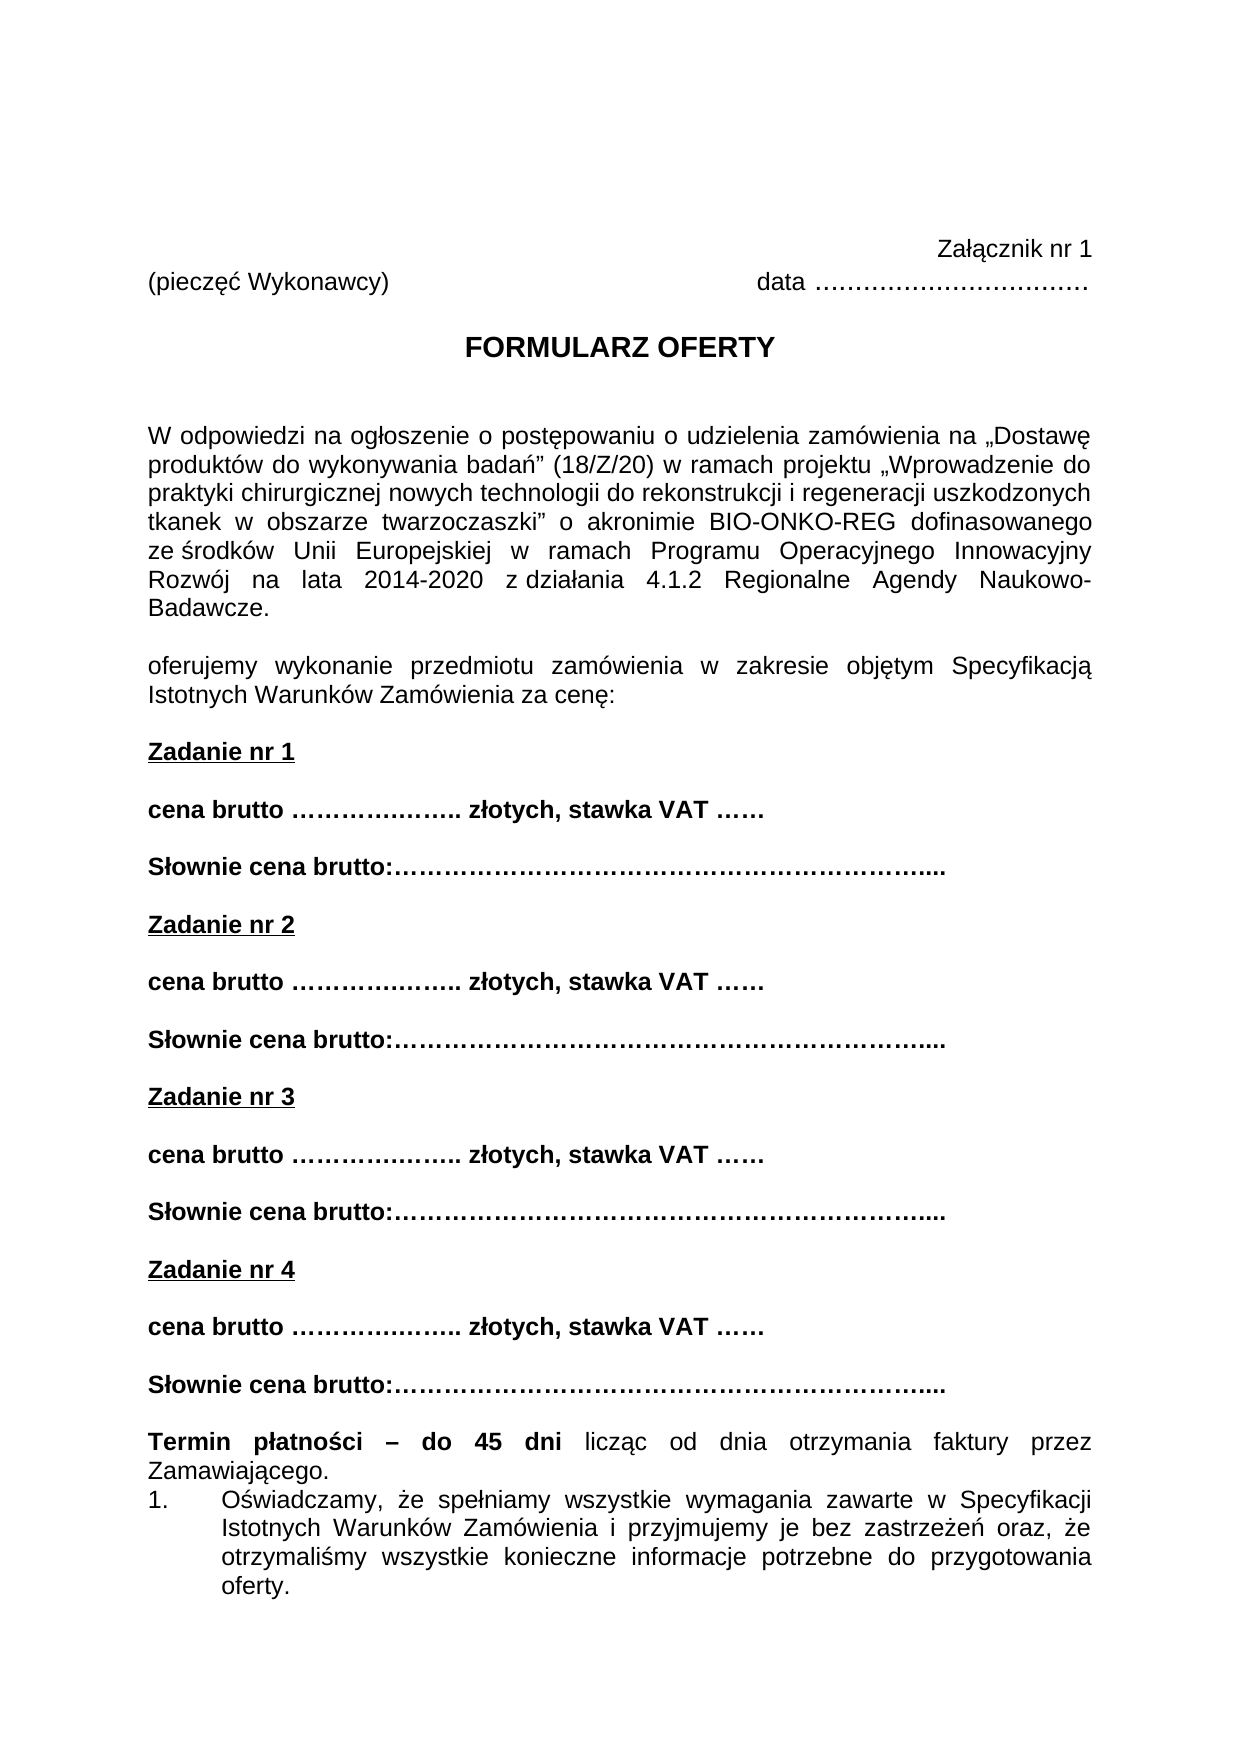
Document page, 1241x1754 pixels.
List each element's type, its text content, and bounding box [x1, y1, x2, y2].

text cena brutto ………….…….. złotych, stawka VAT …… [148, 1139, 1093, 1168]
text oferujemy wykonanie przedmiotu zamówienia w zakresie objętym Specyfikacją Istotnych Warunków Zamówienia za cenę: [148, 651, 1093, 708]
text (pieczęć Wykonawcy) data .................................. [148, 263, 1093, 296]
text Zadanie nr 4 [148, 1254, 1093, 1283]
text Słownie cena brutto:……………………………………………………….... [148, 1024, 1093, 1053]
text W odpowiedzi na ogłoszenie o postępowaniu o udzielenia zamówienia na „Dostawę produktów do wykonywania badań” (18/Z/20) w ramach projektu „Wprowadzenie do praktyki chirurgicznej nowych technologii do rekonstrukcji i regeneracji uszkodzonych tkanek w obszarze twarzoczaszki” o akronimie BIO-ONKO-REG dofinasowanego ze środków Unii Europejskiej w ramach Programu Operacyjnego Innowacyjny Rozwój na lata 2014-2020 z działania 4.1.2 Regionalne Agendy Naukowo-Badawcze. [148, 421, 1093, 622]
text Zadanie nr 2 [148, 909, 1093, 938]
text Słownie cena brutto:……………………………………………………….... [148, 852, 1093, 881]
text Zadanie nr 3 [148, 1082, 1093, 1111]
text Termin płatności – do 45 dni licząc od dnia otrzymania faktury przez Zamawiającego. [148, 1427, 1093, 1484]
text Zadanie nr 1 [148, 737, 1093, 766]
text Załącznik nr 1 [148, 234, 1093, 263]
subtitle FORMULARZ OFERTY [148, 330, 1093, 363]
text cena brutto ………….…….. złotych, stawka VAT …… [148, 794, 1093, 823]
text cena brutto ………….…….. złotych, stawka VAT …… [148, 967, 1093, 996]
text cena brutto ………….…….. złotych, stawka VAT …… [148, 1312, 1093, 1341]
text Słownie cena brutto:……………………………………………………….... [148, 1369, 1093, 1398]
list Oświadczamy, że spełniamy wszystkie wymagania zawarte w Specyfikacji Istotnych Warunków Zamówienia i przyjmujemy je bez zastrzeżeń oraz, że otrzymaliśmy wszystkie konieczne informacje potrzebne do przygotowania oferty. [148, 1484, 1093, 1599]
text Słownie cena brutto:……………………………………………………….... [148, 1197, 1093, 1226]
